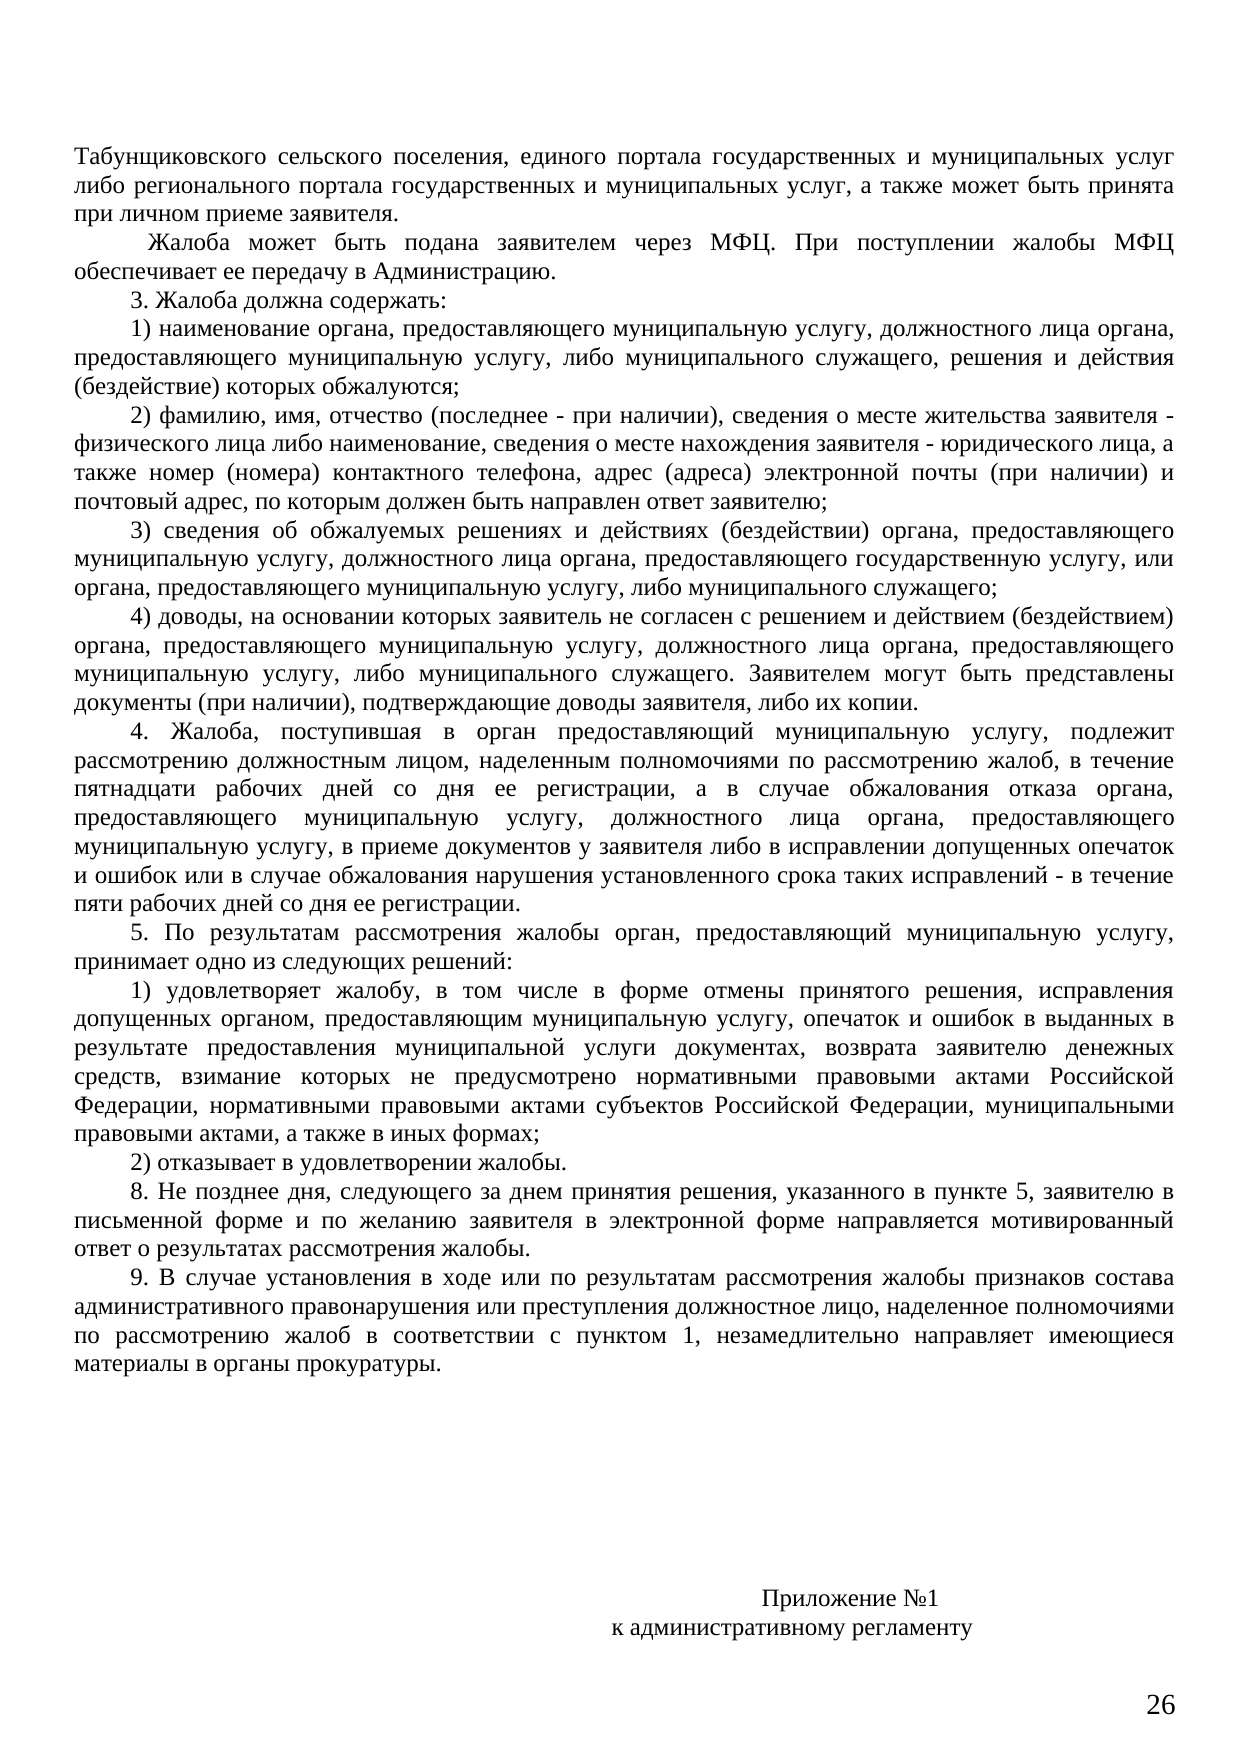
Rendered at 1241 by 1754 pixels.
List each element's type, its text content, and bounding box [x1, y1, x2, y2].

text 2) отказывает в удовлетворении жалобы. [74, 1147, 1175, 1176]
text 8. Не позднее дня, следующего за днем принятия решения, указанного в пункте 5, заявителю в письменной форме и по желанию заявителя в электронной форме направляется мотивированный ответ о результатах рассмотрения жалобы. [74, 1176, 1175, 1262]
text 3) сведения об обжалуемых решениях и действиях (бездействии) органа, предоставляющего муниципальную услугу, должностного лица органа, предоставляющего государственную услугу, или органа, предоставляющего муниципальную услугу, либо муниципального служащего; [74, 515, 1175, 601]
text Приложение №1 [74, 1583, 1175, 1612]
text 4) доводы, на основании которых заявитель не согласен с решением и действием (бездействием) органа, предоставляющего муниципальную услугу, должностного лица органа, предоставляющего муниципальную услугу, либо муниципального служащего. Заявителем могут быть представлены документы (при наличии), подтверждающие доводы заявителя, либо их копии. [74, 601, 1175, 716]
text 5. По результатам рассмотрения жалобы орган, предоставляющий муниципальную услугу, принимает одно из следующих решений: [74, 917, 1175, 975]
text к административному регламенту [15, 1612, 1175, 1641]
text 1) наименование органа, предоставляющего муниципальную услугу, должностного лица органа, предоставляющего муниципальную услугу, либо муниципального служащего, решения и действия (бездействие) которых обжалуются; [74, 313, 1175, 400]
text Жалоба может быть подана заявителем через МФЦ. При поступлении жалобы МФЦ обеспечивает ее передачу в Администрацию. [74, 227, 1175, 285]
text 9. В случае установления в ходе или по результатам рассмотрения жалобы признаков состава административного правонарушения или преступления должностное лицо, наделенное полномочиями по рассмотрению жалоб в соответствии с пунктом 1, незамедлительно направляет имеющиеся материалы в органы прокуратуры. [74, 1262, 1175, 1377]
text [74, 141, 1175, 227]
text 1) удовлетворяет жалобу, в том числе в форме отмены принятого решения, исправления допущенных органом, предоставляющим муниципальную услугу, опечаток и ошибок в выданных в результате предоставления муниципальной услуги документах, возврата заявителю денежных средств, взимание которых не предусмотрено нормативными правовыми актами Российской Федерации, нормативными правовыми актами субъектов Российской Федерации, муниципальными правовыми актами, а также в иных формах; [74, 975, 1175, 1147]
text 2) фамилию, имя, отчество (последнее - при наличии), сведения о месте жительства заявителя - физического лица либо наименование, сведения о месте нахождения заявителя - юридического лица, а также номер (номера) контактного телефона, адрес (адреса) электронной почты (при наличии) и почтовый адрес, по которым должен быть направлен ответ заявителю; [74, 400, 1175, 515]
text 4. Жалоба, поступившая в орган предоставляющий муниципальную услугу, подлежит рассмотрению должностным лицом, наделенным полномочиями по рассмотрению жалоб, в течение пятнадцати рабочих дней со дня ее регистрации, а в случае обжалования отказа органа, предоставляющего муниципальную услугу, должностного лица органа, предоставляющего муниципальную услугу, в приеме документов у заявителя либо в исправлении допущенных опечаток и ошибок или в случае обжалования нарушения установленного срока таких исправлений - в течение пяти рабочих дней со дня ее регистрации. [74, 716, 1175, 917]
text 3. Жалоба должна содержать: [74, 285, 1175, 313]
